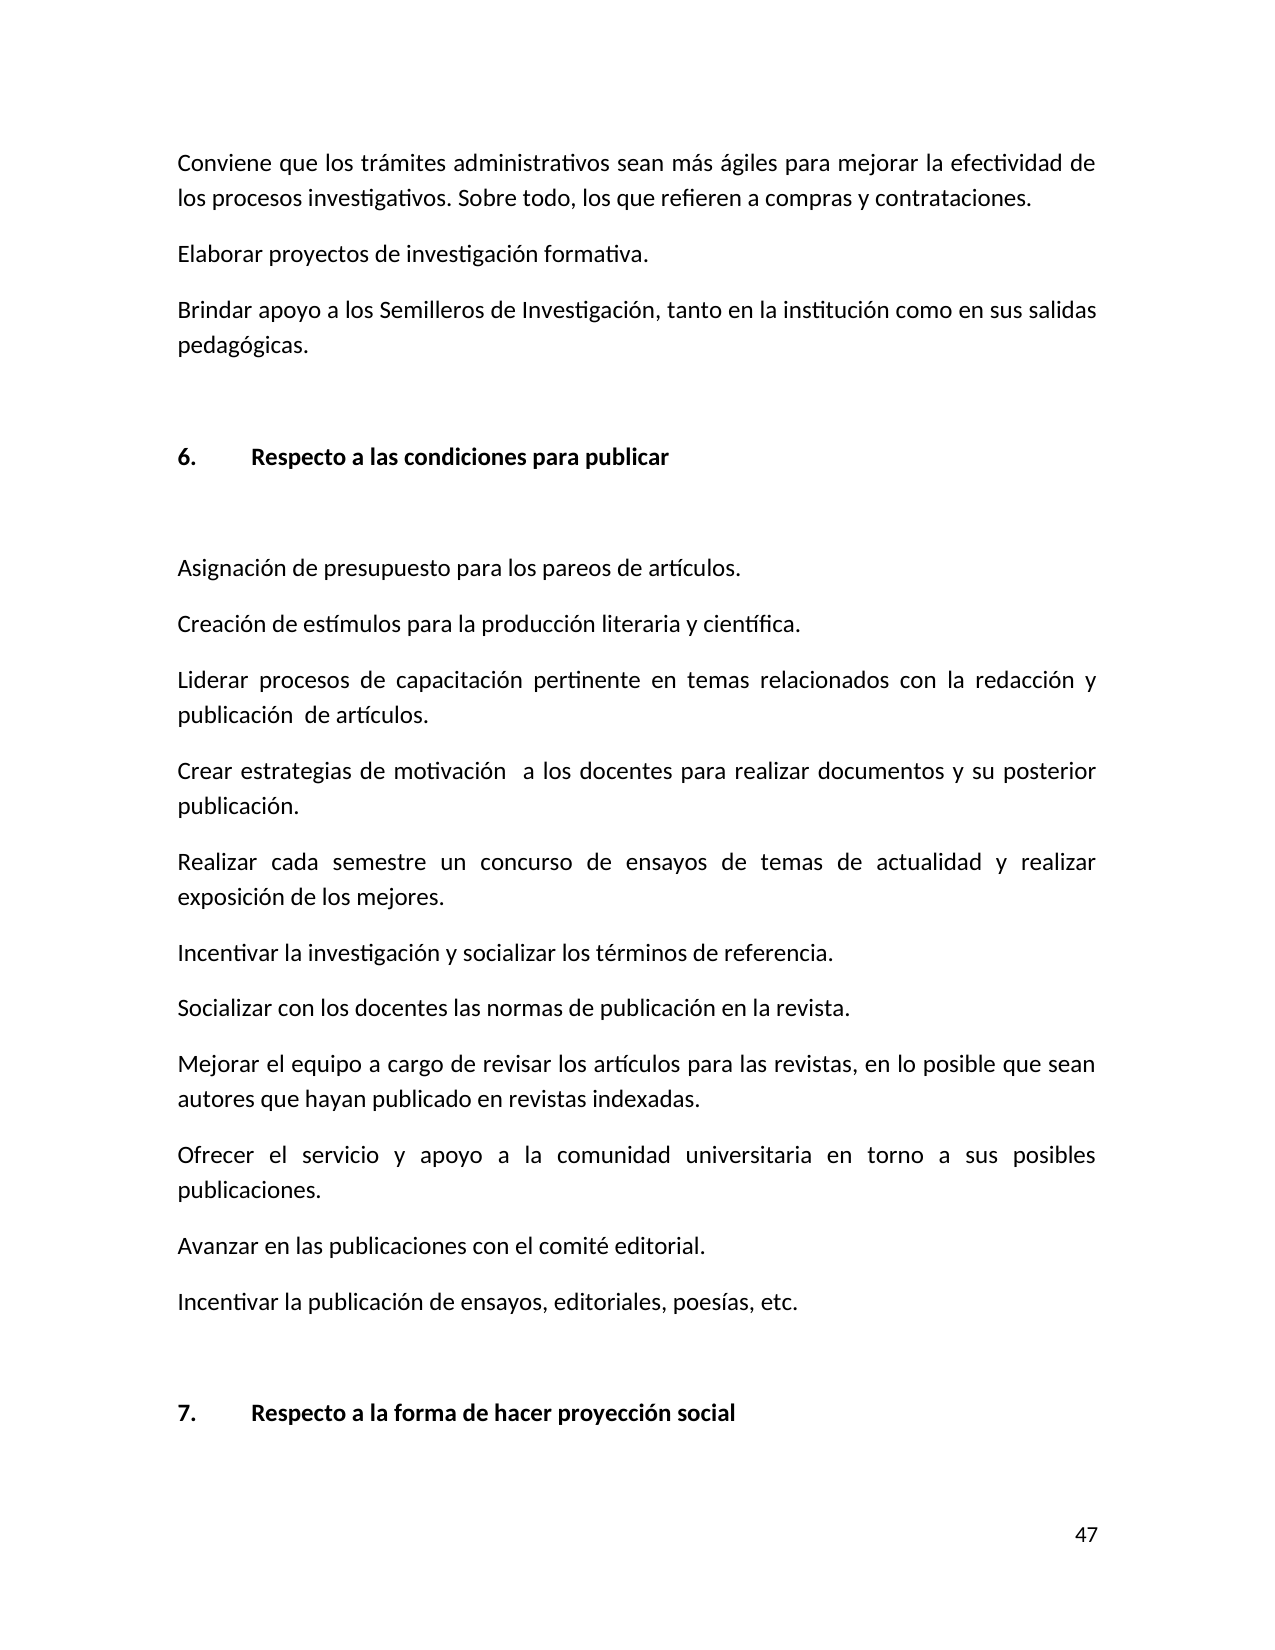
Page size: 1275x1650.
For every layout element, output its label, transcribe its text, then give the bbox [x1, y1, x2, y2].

text Creación de estímulos para la producción literaria y científica. [177, 608, 1098, 639]
text Ofrecer el servicio y apoyo a la comunidad universitaria en torno a sus posibles publicaciones. [177, 1139, 1098, 1205]
text Avanzar en las publicaciones con el comité editorial. [177, 1230, 1098, 1261]
text Incentivar la investigación y socializar los términos de referencia. [177, 937, 1098, 967]
text 7. Respecto a la forma de hacer proyección social [177, 1398, 1098, 1428]
text Socializar con los docentes las normas de publicación en la revista. [177, 993, 1098, 1023]
text Incentivar la publicación de ensayos, editoriales, poesías, etc. [177, 1286, 1098, 1316]
text Elaborar proyectos de investigación formativa. [177, 238, 1098, 269]
text Asignación de presupuesto para los pareos de artículos. [177, 553, 1098, 583]
text Conviene que los trámites administrativos sean más ágiles para mejorar la efectividad de los procesos investigativos. Sobre todo, los que refieren a compras y contrataciones. [177, 148, 1098, 213]
text Realizar cada semestre un concurso de ensayos de temas de actualidad y realizar exposición de los mejores. [177, 846, 1098, 911]
text Crear estrategias de motivación a los docentes para realizar documentos y su posterior publicación. [177, 755, 1098, 821]
text Brindar apoyo a los Semilleros de Investigación, tanto en la institución como en sus salidas pedagógicas. [177, 294, 1098, 360]
text 6. Respecto a las condiciones para publicar [177, 441, 1098, 471]
text Mejorar el equipo a cargo de revisar los artículos para las revistas, en lo posible que sean autores que hayan publicado en revistas indexadas. [177, 1048, 1098, 1114]
text Liderar procesos de capacitación pertinente en temas relacionados con la redacción y publicación de artículos. [177, 664, 1098, 730]
